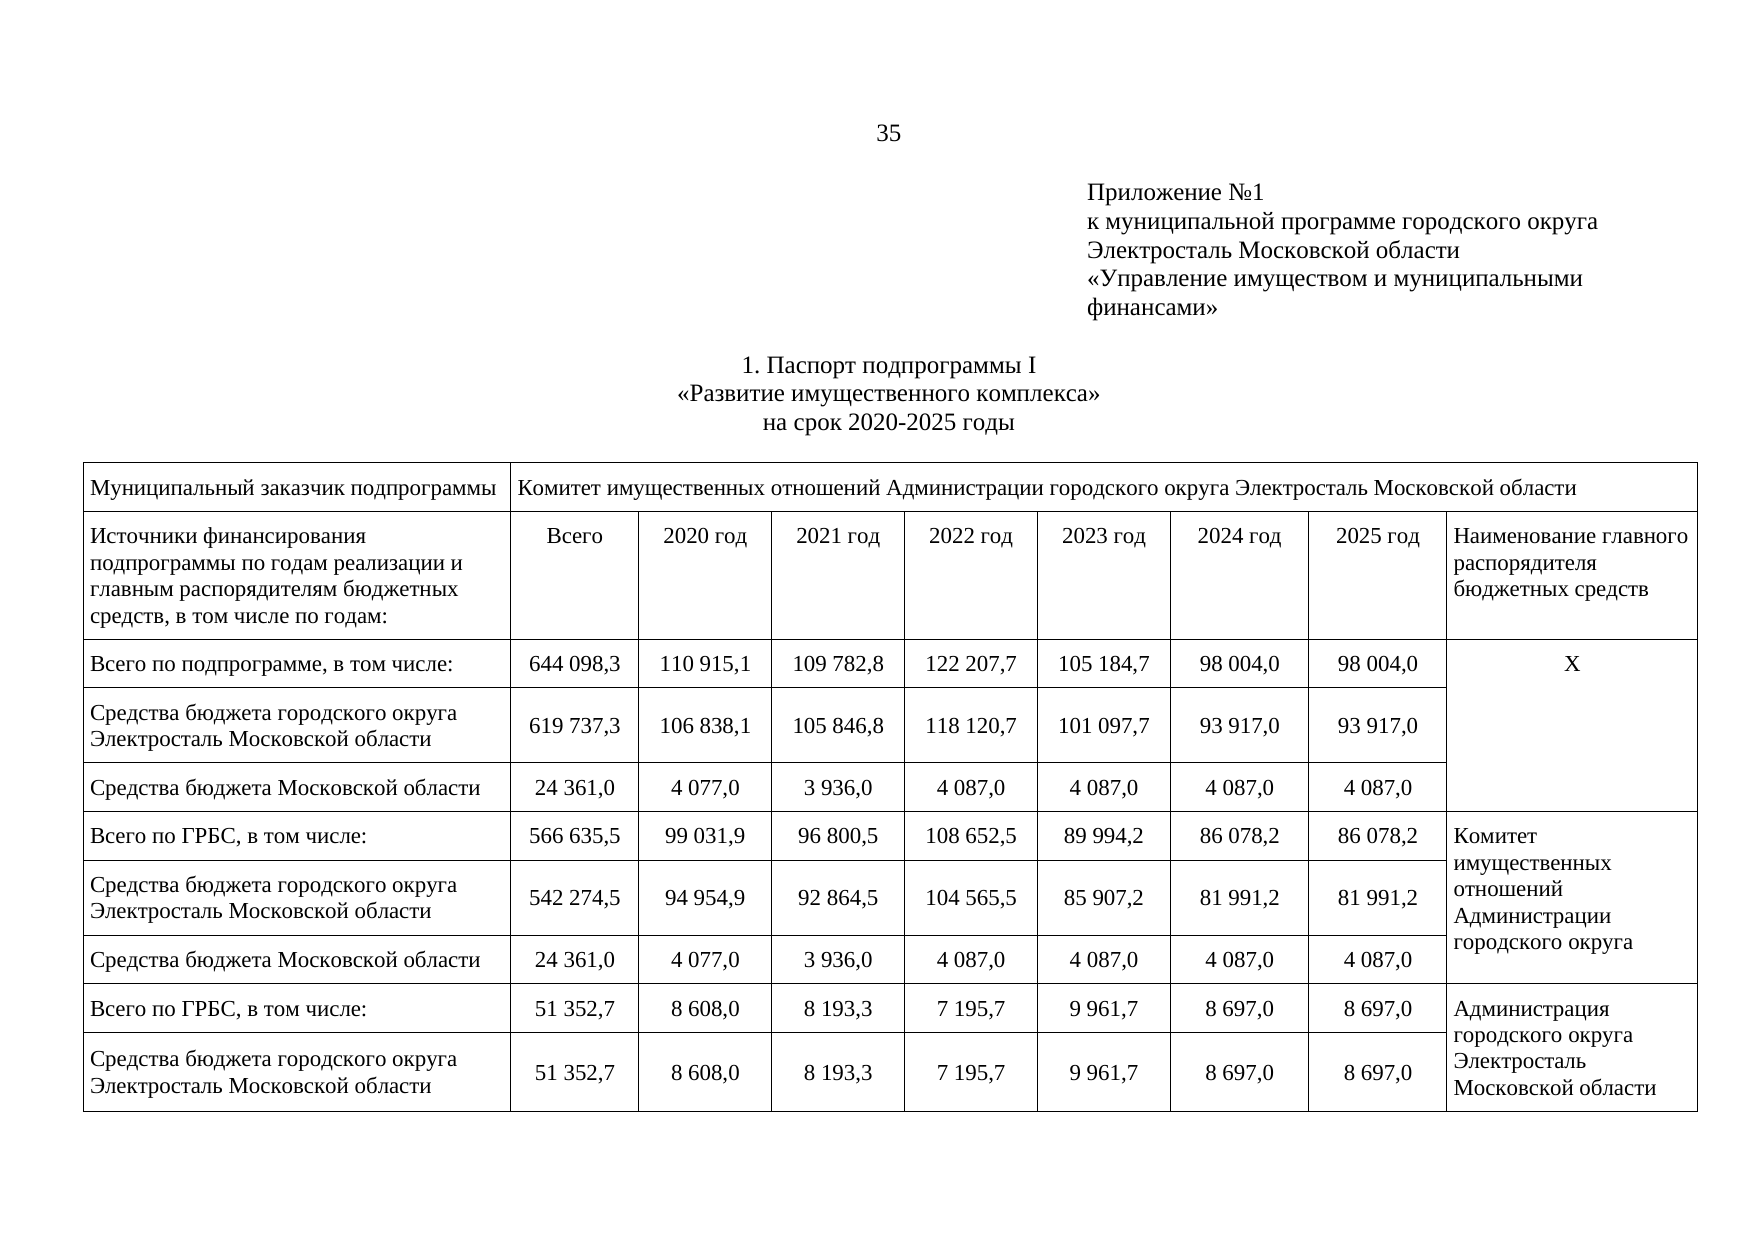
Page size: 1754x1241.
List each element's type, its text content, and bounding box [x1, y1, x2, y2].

table_cell 118 120,7 [905, 688, 1037, 762]
table_cell 542 274,5 [511, 861, 638, 934]
table_cell 8 608,0 [639, 1033, 771, 1111]
table_cell 8 697,0 [1309, 984, 1446, 1032]
table_cell Источники финансирования подпрограммы по годам реализации и главным распорядителям бюджетных средств, в том числе по годам: [84, 512, 510, 639]
table_cell Всего по подпрограмме, в том числе: [84, 640, 510, 687]
text на срок 2020-2025 годы [83, 407, 1695, 436]
table_cell 86 078,2 [1171, 812, 1308, 859]
text 1. Паспорт подпрограммы I [83, 350, 1695, 378]
table_header Муниципальный заказчик подпрограммы [84, 463, 510, 511]
table_cell 51 352,7 [511, 1033, 638, 1111]
table_cell Средства бюджета городского округа Электросталь Московской области [84, 688, 510, 762]
table_cell 2023 год [1038, 512, 1170, 639]
table_cell 81 991,2 [1309, 861, 1446, 934]
text Электросталь Московской области [526, 235, 1695, 263]
text «Развитие имущественного комплекса» [83, 378, 1695, 407]
table_cell 122 207,7 [905, 640, 1037, 687]
table_cell 4 077,0 [639, 763, 771, 811]
table_cell 4 087,0 [905, 936, 1037, 983]
table_cell 2024 год [1171, 512, 1308, 639]
table_cell 2020 год [639, 512, 771, 639]
table_cell 9 961,7 [1038, 984, 1170, 1032]
table_cell 101 097,7 [1038, 688, 1170, 762]
table_cell Комитет имущественных отношений Администрации городского округа [1447, 812, 1697, 983]
table_cell Всего [511, 512, 638, 639]
table_cell 3 936,0 [772, 763, 904, 811]
table_cell 98 004,0 [1309, 640, 1446, 687]
table_cell 7 195,7 [905, 984, 1037, 1032]
table_cell Средства бюджета городского округа Электросталь Московской области [84, 861, 510, 934]
table_cell 86 078,2 [1309, 812, 1446, 859]
table_cell 98 004,0 [1171, 640, 1308, 687]
table_cell 2021 год [772, 512, 904, 639]
table_cell 7 195,7 [905, 1033, 1037, 1111]
table_cell 4 087,0 [1309, 763, 1446, 811]
table_cell 4 077,0 [639, 936, 771, 983]
table_cell 8 697,0 [1171, 984, 1308, 1032]
table_cell 24 361,0 [511, 763, 638, 811]
table_cell 51 352,7 [511, 984, 638, 1032]
table_cell 104 565,5 [905, 861, 1037, 934]
table_cell 3 936,0 [772, 936, 904, 983]
table_cell 93 917,0 [1309, 688, 1446, 762]
table_cell Всего по ГРБС, в том числе: [84, 984, 510, 1032]
table_cell 4 087,0 [1171, 763, 1308, 811]
table_header Комитет имущественных отношений Администрации городского округа Электросталь Московской области [511, 463, 1697, 511]
table_cell 8 697,0 [1309, 1033, 1446, 1111]
table_cell 105 846,8 [772, 688, 904, 762]
table_cell 4 087,0 [1038, 763, 1170, 811]
table_cell 4 087,0 [1171, 936, 1308, 983]
table_cell 619 737,3 [511, 688, 638, 762]
table_cell 96 800,5 [772, 812, 904, 859]
table_cell 109 782,8 [772, 640, 904, 687]
table_cell 99 031,9 [639, 812, 771, 859]
table_cell 8 608,0 [639, 984, 771, 1032]
table_cell 4 087,0 [905, 763, 1037, 811]
table_cell 89 994,2 [1038, 812, 1170, 859]
table_cell Наименование главного распорядителя бюджетных средств [1447, 512, 1697, 639]
table_cell 81 991,2 [1171, 861, 1308, 934]
table_cell Средства бюджета Московской области [84, 763, 510, 811]
table_cell 8 697,0 [1171, 1033, 1308, 1111]
table_cell 566 635,5 [511, 812, 638, 859]
table_cell 644 098,3 [511, 640, 638, 687]
table_cell Х [1447, 640, 1697, 811]
table_cell Всего по ГРБС, в том числе: [84, 812, 510, 859]
table_cell 2025 год [1309, 512, 1446, 639]
text к муниципальной программе городского округа [526, 206, 1695, 235]
table_cell 105 184,7 [1038, 640, 1170, 687]
table_cell 93 917,0 [1171, 688, 1308, 762]
table_cell 106 838,1 [639, 688, 771, 762]
table_cell Администрация городского округа Электросталь Московской области [1447, 984, 1697, 1111]
table_cell 108 652,5 [905, 812, 1037, 859]
table_cell 8 193,3 [772, 1033, 904, 1111]
table_cell 4 087,0 [1038, 936, 1170, 983]
table_cell Средства бюджета Московской области [84, 936, 510, 983]
table_cell 110 915,1 [639, 640, 771, 687]
text «Управление имуществом и муниципальными [526, 263, 1695, 292]
text финансами» [526, 292, 1695, 321]
table_cell 24 361,0 [511, 936, 638, 983]
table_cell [84, 1033, 510, 1111]
table_cell 85 907,2 [1038, 861, 1170, 934]
text Приложение №1 [83, 177, 1695, 206]
table_cell 2022 год [905, 512, 1037, 639]
table_cell 8 193,3 [772, 984, 904, 1032]
table_cell 92 864,5 [772, 861, 904, 934]
table_cell 9 961,7 [1038, 1033, 1170, 1111]
table_cell 4 087,0 [1309, 936, 1446, 983]
table_cell 94 954,9 [639, 861, 771, 934]
